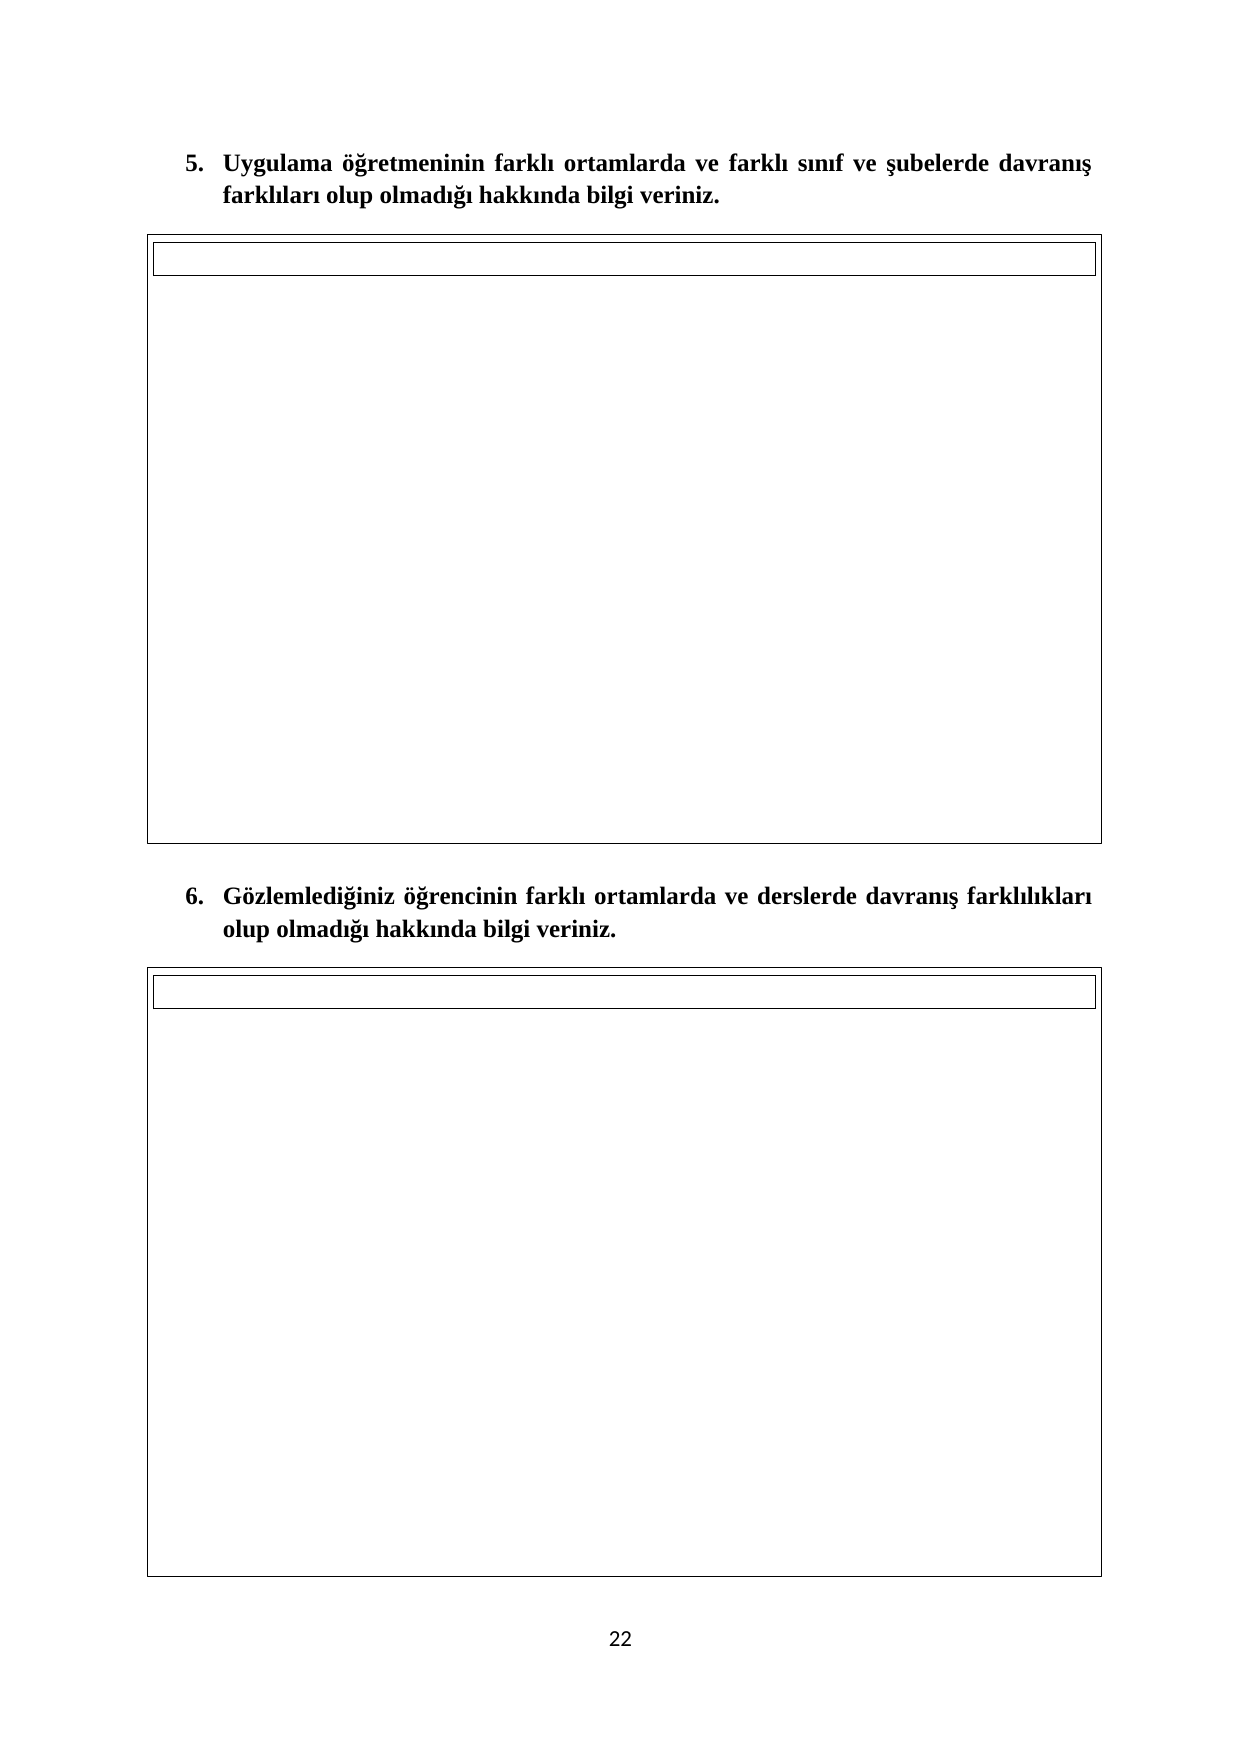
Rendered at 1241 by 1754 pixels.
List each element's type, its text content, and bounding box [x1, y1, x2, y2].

list Uygulama öğretmeninin farklı ortamlarda ve farklı sınıf ve şubelerde davranış farklıları olup olmadığı hakkında bilgi veriniz. [185, 148, 1093, 209]
list Gözlemlediğiniz öğrencinin farklı ortamlarda ve derslerde davranış farklılıkları olup olmadığı hakkında bilgi veriniz. [185, 881, 1093, 942]
